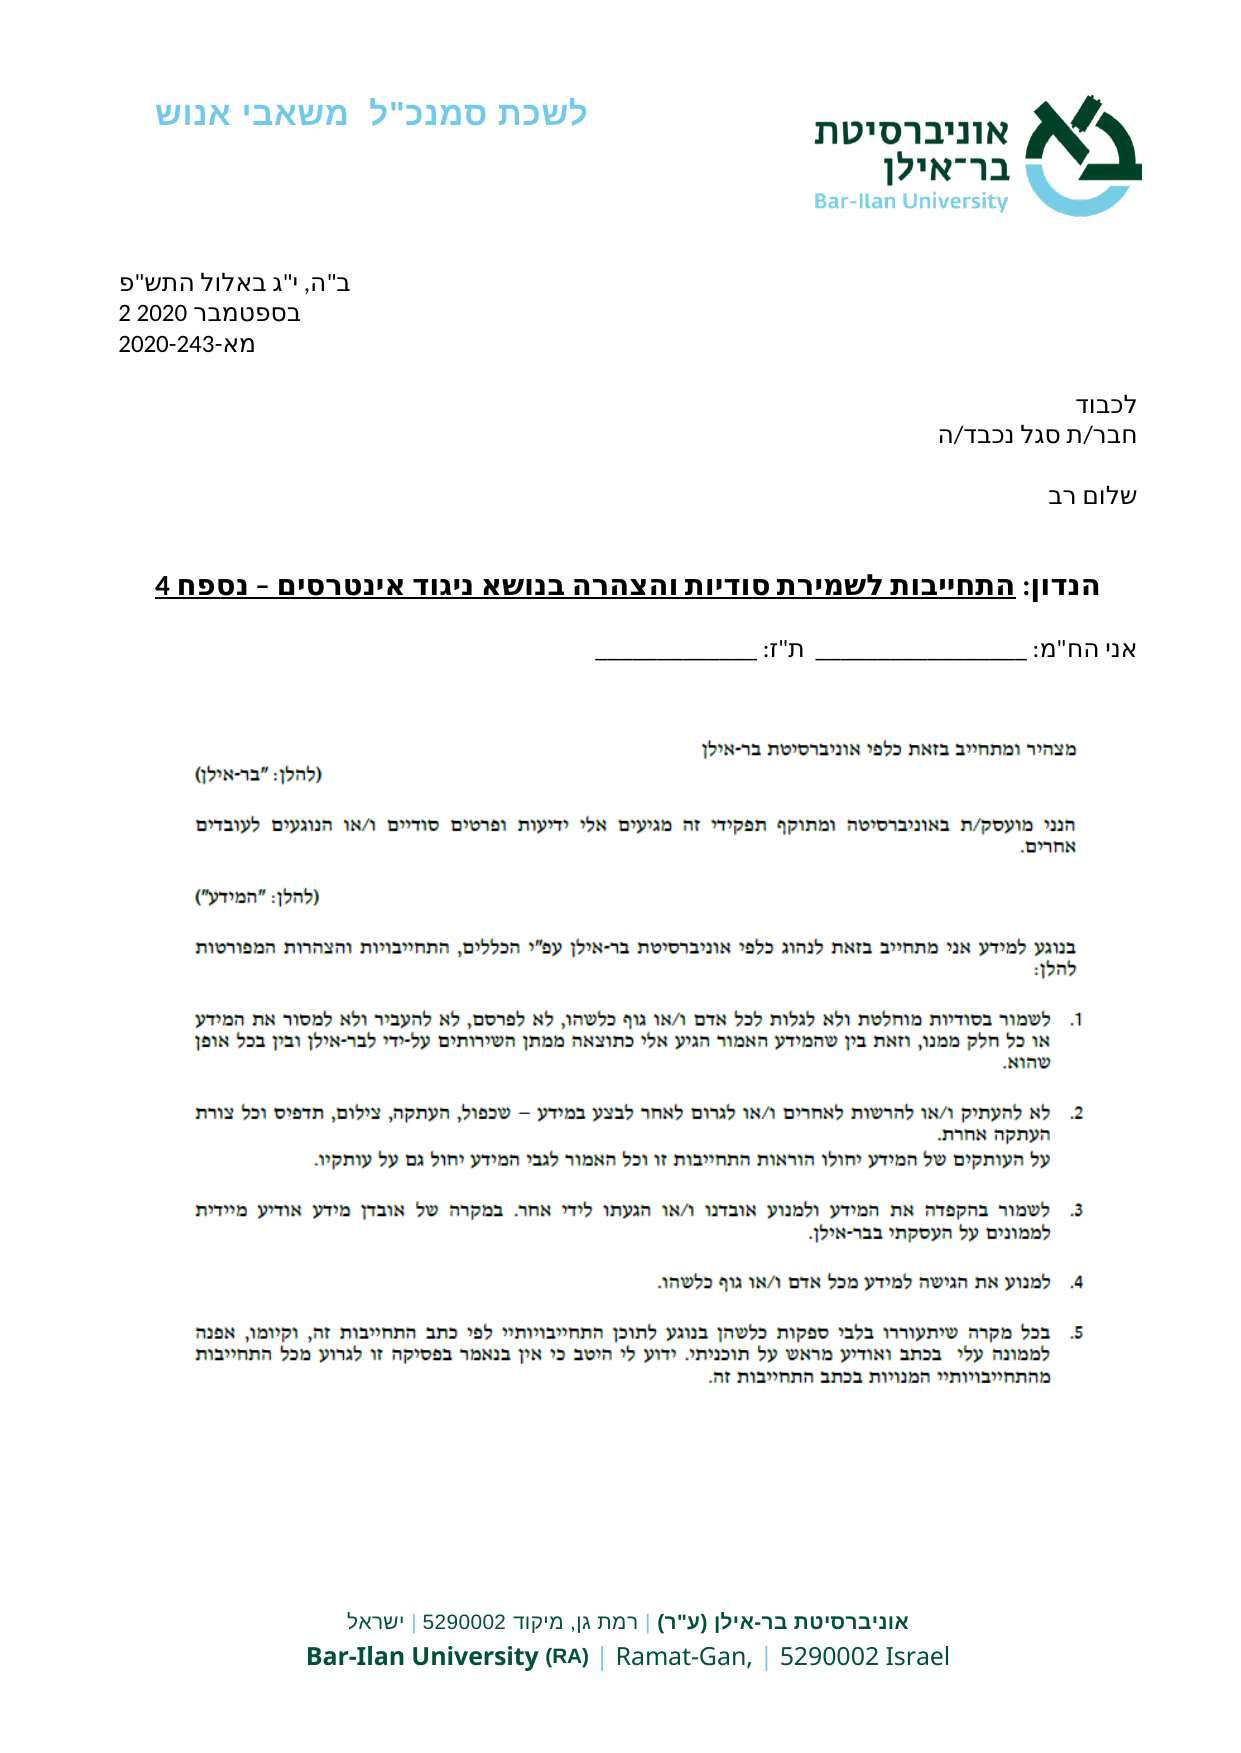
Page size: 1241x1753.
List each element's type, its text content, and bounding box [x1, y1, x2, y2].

table_header [644, 94, 1160, 228]
text 2 בספטמבר 2020 [118, 297, 1138, 328]
text הנדון: התחייבות לשמירת סודיות והצהרה בנושא ניגוד אינטרסים – נספח 4 [118, 567, 1138, 602]
text חבר/ת סגל נכבד/ה [118, 419, 1138, 450]
table_header לשכת סמנכ"ל משאבי אנוש [152, 94, 644, 228]
text שלום רב [118, 480, 1138, 511]
text אני הח"מ: _________________ ת"ז: _____________ [118, 633, 1138, 663]
text ב"ה, י"ג באלול התש"פ [118, 267, 1138, 297]
text לכבוד [118, 389, 1138, 419]
text מא-2020-243 [118, 328, 1138, 358]
picture [141, 724, 1138, 1430]
picture [813, 94, 1143, 217]
